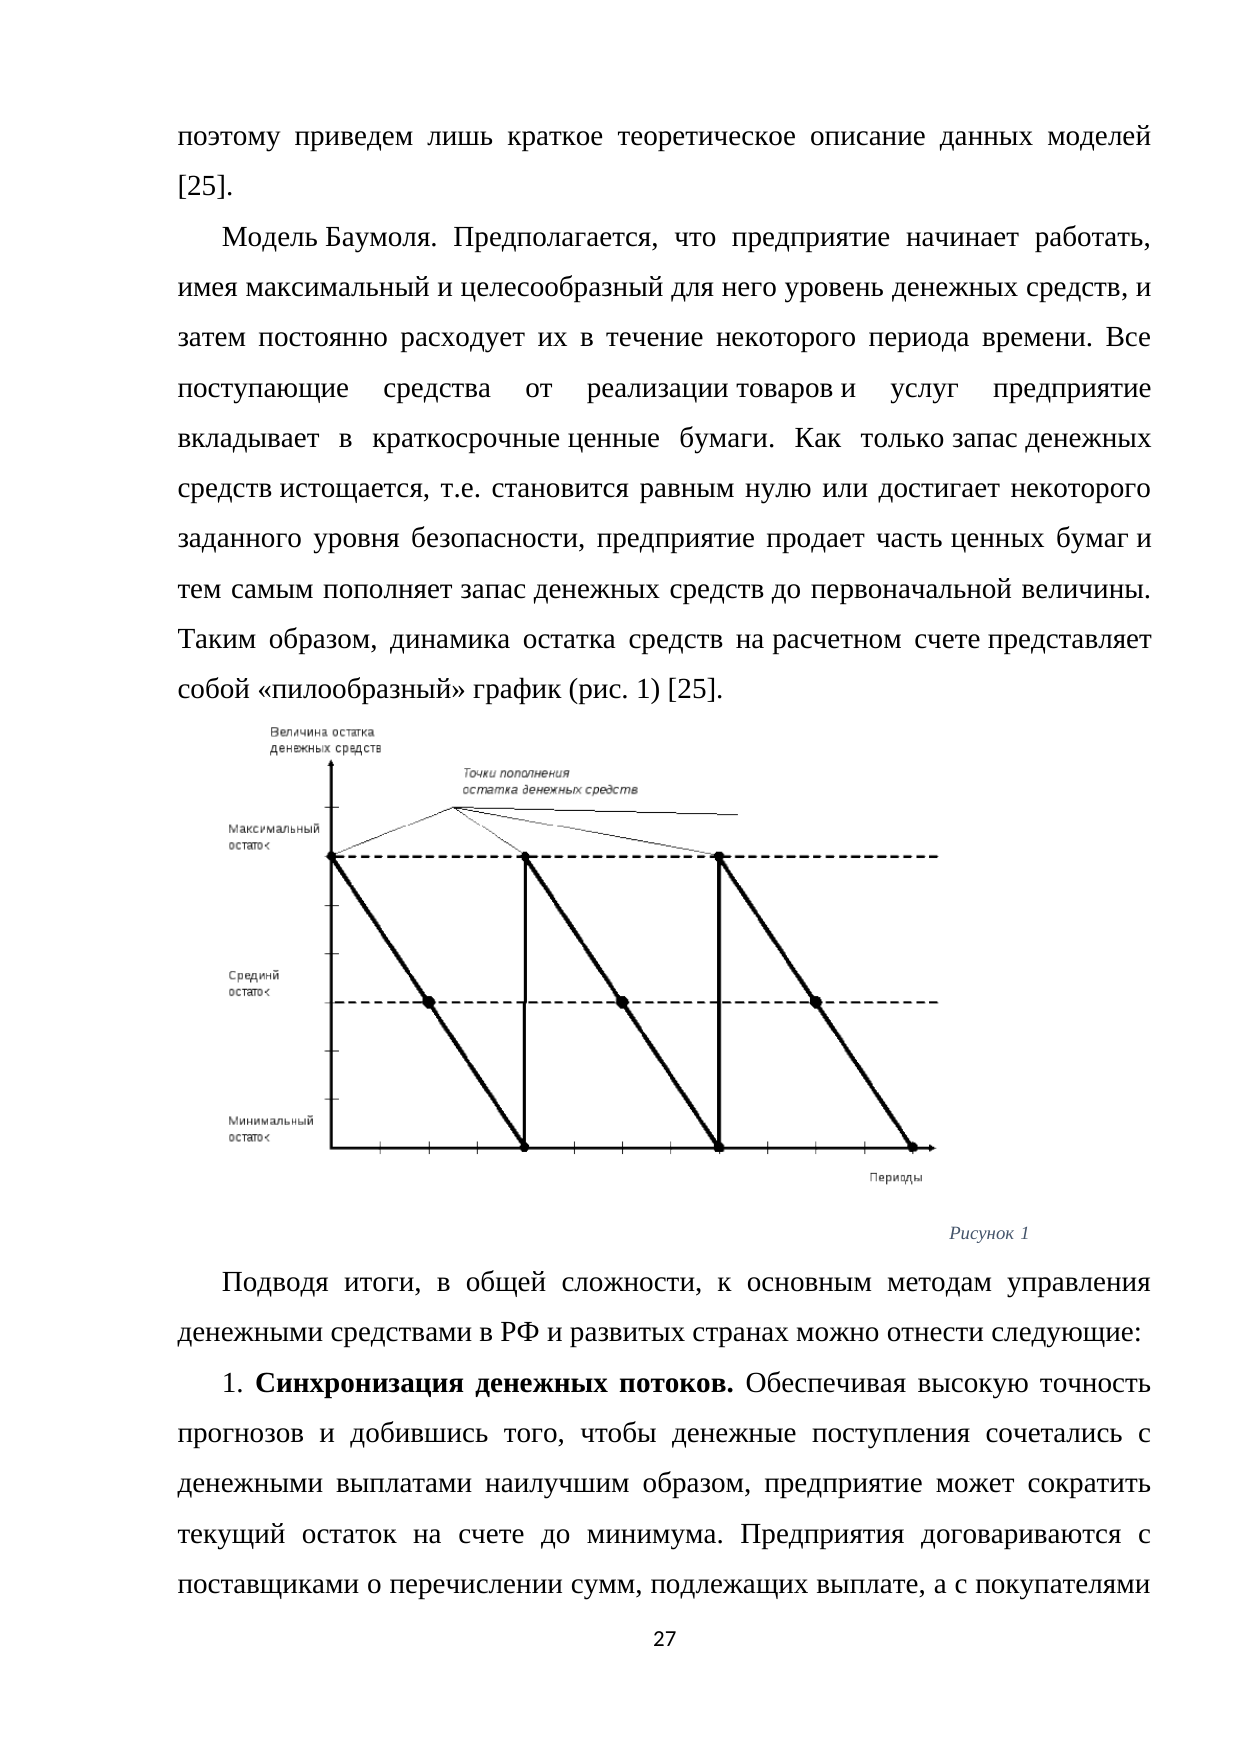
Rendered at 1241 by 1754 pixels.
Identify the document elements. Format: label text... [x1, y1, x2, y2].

text Подводя итоги, в общей сложности, к основным методам управления денежными средствами в РФ и развитых странах можно отнести следующие: [177, 1264, 1152, 1348]
text Рисунок 1 [177, 1222, 1152, 1243]
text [177, 118, 1152, 202]
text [177, 1365, 1152, 1599]
text Модель Баумоля. Предполагается, что предприятие начинает работать, имея максимальный и целесообразный для него уровень денежных средств, и затем постоянно расходует их в течение некоторого периода времени. Все поступающие средства от реализации товаров и услуг предприятие вкладывает в краткосрочные ценные бумаги. Как только запас денежных средств истощается, т.е. становится равным нулю или достигает некоторого заданного уровня безопасности, предприятие продает часть ценных бумаг и тем самым пополняет запас денежных средств до первоначальной величины. Таким образом, динамика остатка средств на расчетном счете представляет собой «пилообразный» график (рис. 1) [25]. [177, 219, 1152, 705]
picture [221, 721, 975, 1198]
